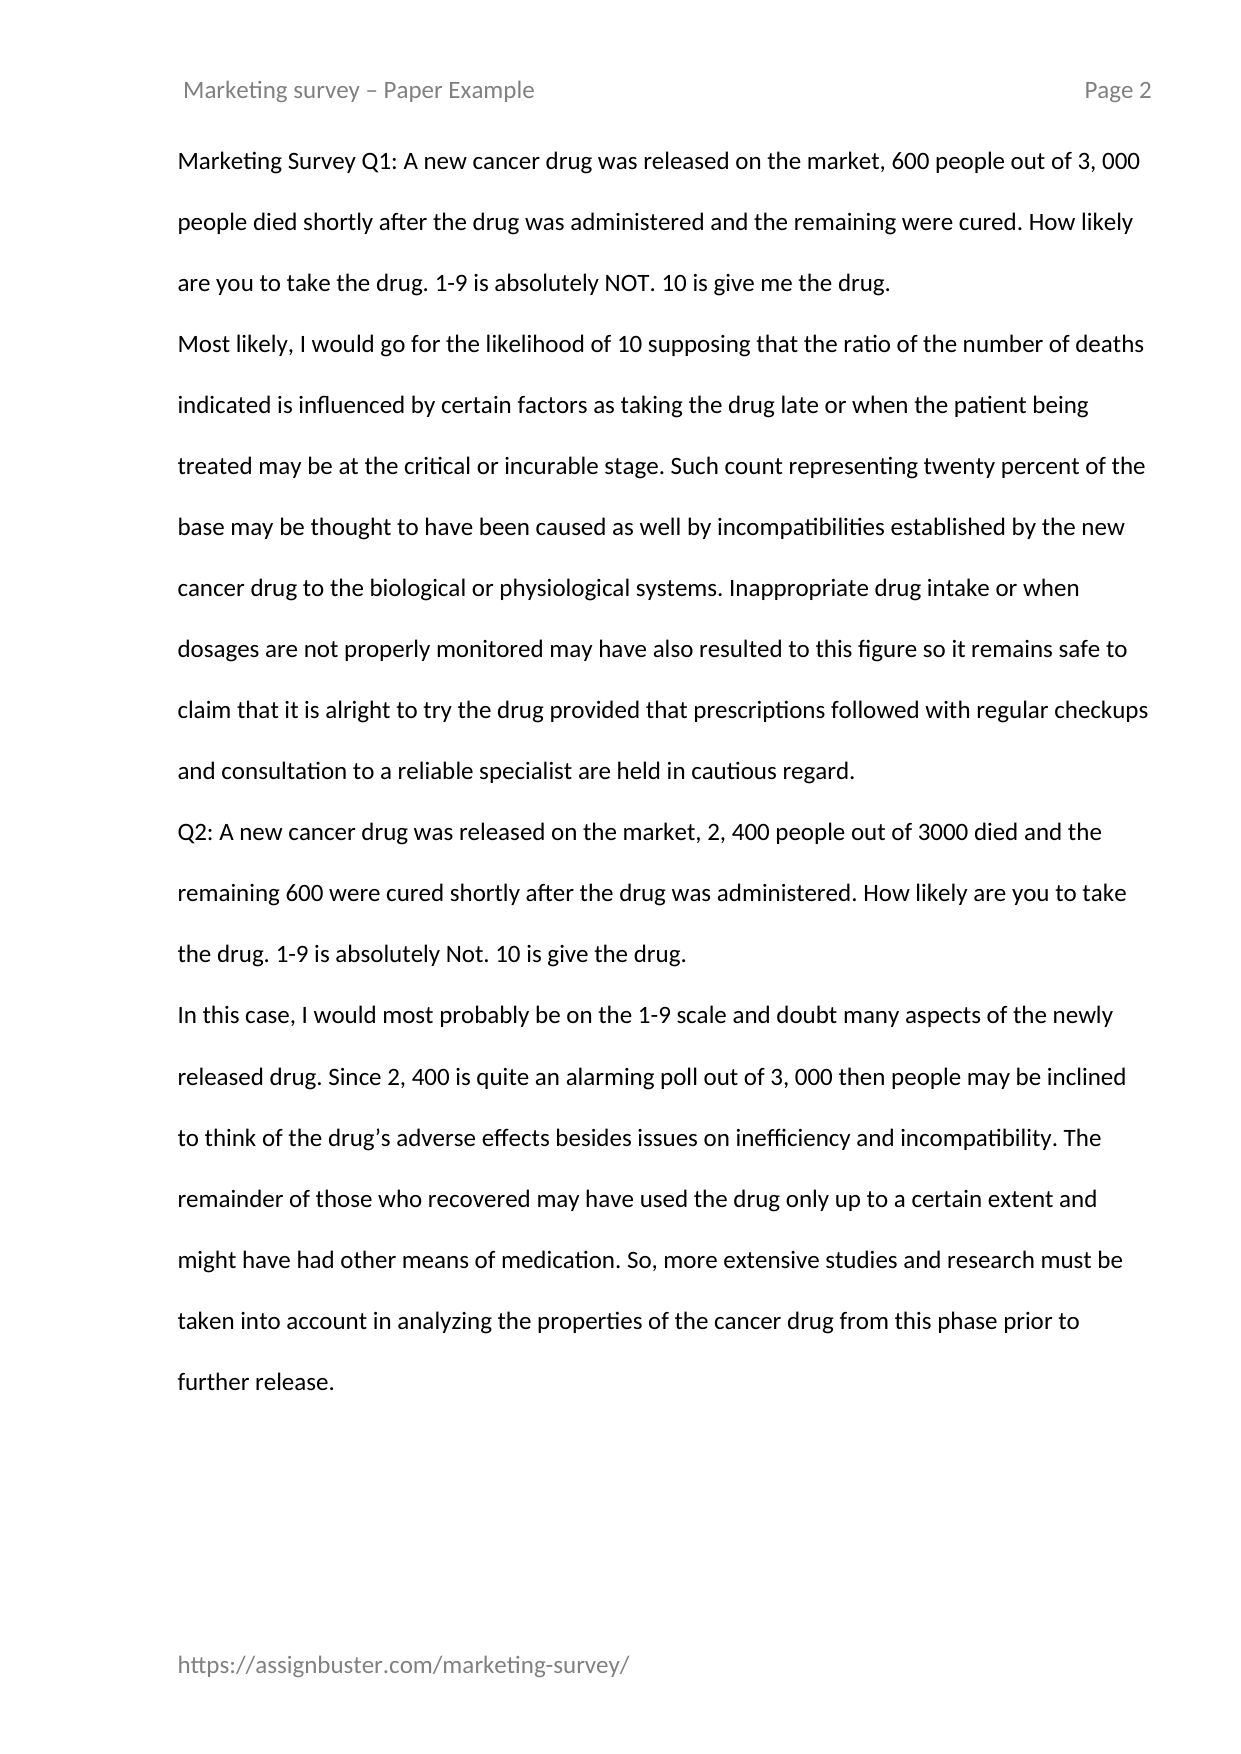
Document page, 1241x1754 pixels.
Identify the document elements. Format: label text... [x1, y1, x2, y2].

text Marketing Survey Q1: A new cancer drug was released on the market, 600 people out of 3, 000 people died shortly after the drug was administered and the remaining were cured. How likely are you to take the drug. 1-9 is absolutely NOT. 10 is give me the drug. Most likely, I would go for the likelihood of 10 supposing that the ratio of the number of deaths indicated is influenced by certain factors as taking the drug late or when the patient being treated may be at the critical or incurable stage. Such count representing twenty percent of the base may be thought to have been caused as well by incompatibilities established by the new cancer drug to the biological or physiological systems. Inappropriate drug intake or when dosages are not properly monitored may have also resulted to this figure so it remains safe to claim that it is alright to try the drug provided that prescriptions followed with regular checkups and consultation to a reliable specialist are held in cautious regard. Q2: A new cancer drug was released on the market, 2, 400 people out of 3000 died and the remaining 600 were cured shortly after the drug was administered. How likely are you to take the drug. 1-9 is absolutely Not. 10 is give the drug. In this case, I would most probably be on the 1-9 scale and doubt many aspects of the newly released drug. Since 2, 400 is quite an alarming poll out of 3, 000 then people may be inclined to think of the drug’s adverse effects besides issues on inefficiency and incompatibility. The remainder of those who recovered may have used the drug only up to a certain extent and might have had other means of medication. So, more extensive studies and research must be taken into account in analyzing the properties of the cancer drug from this phase prior to further release. [177, 145, 1152, 1396]
